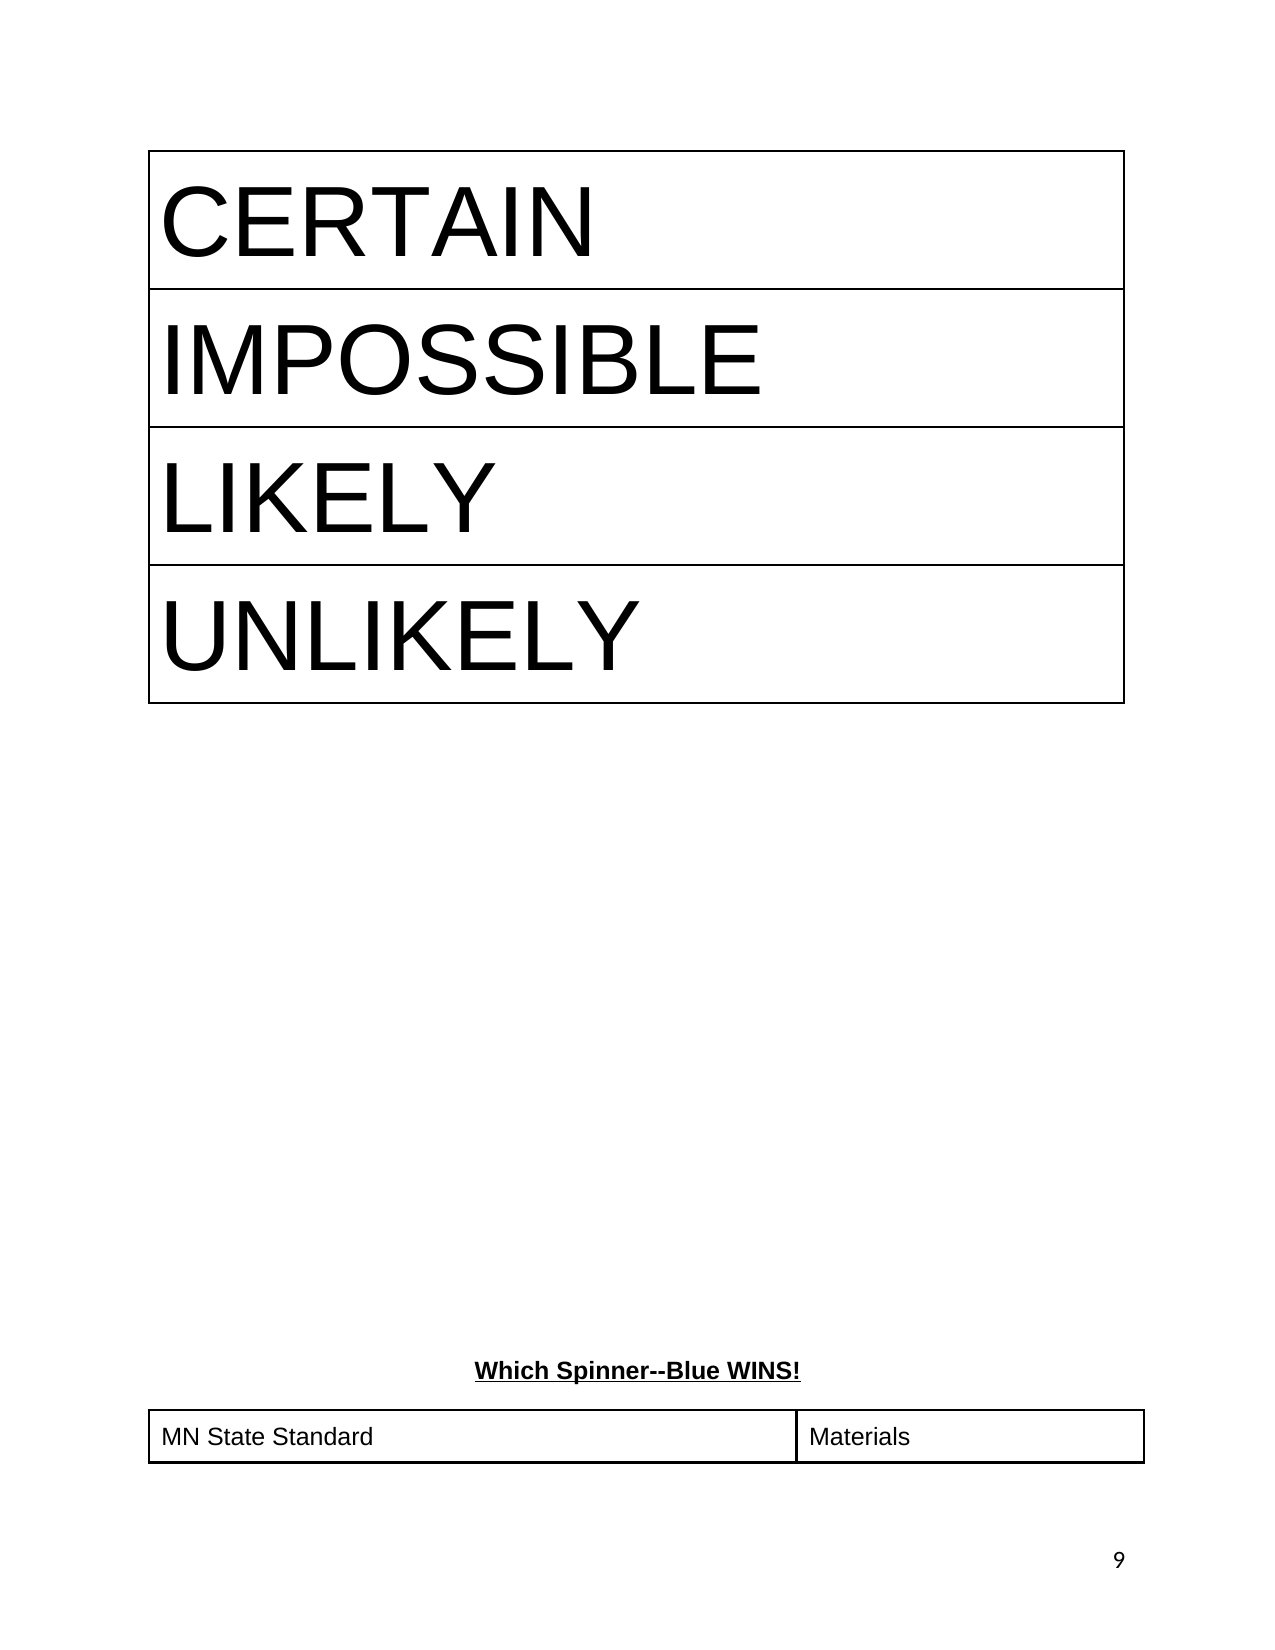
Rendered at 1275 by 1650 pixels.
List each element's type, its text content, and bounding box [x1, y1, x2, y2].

table_header MN State Standard [150, 1411, 795, 1461]
text Which Spinner--Blue WINS! [150, 1356, 1125, 1384]
table_cell LIKELY [150, 428, 1123, 564]
table_cell CERTAIN [150, 152, 1123, 288]
table_cell UNLIKELY [150, 566, 1123, 702]
table_header Materials [798, 1411, 1143, 1461]
table_cell IMPOSSIBLE [150, 290, 1123, 426]
